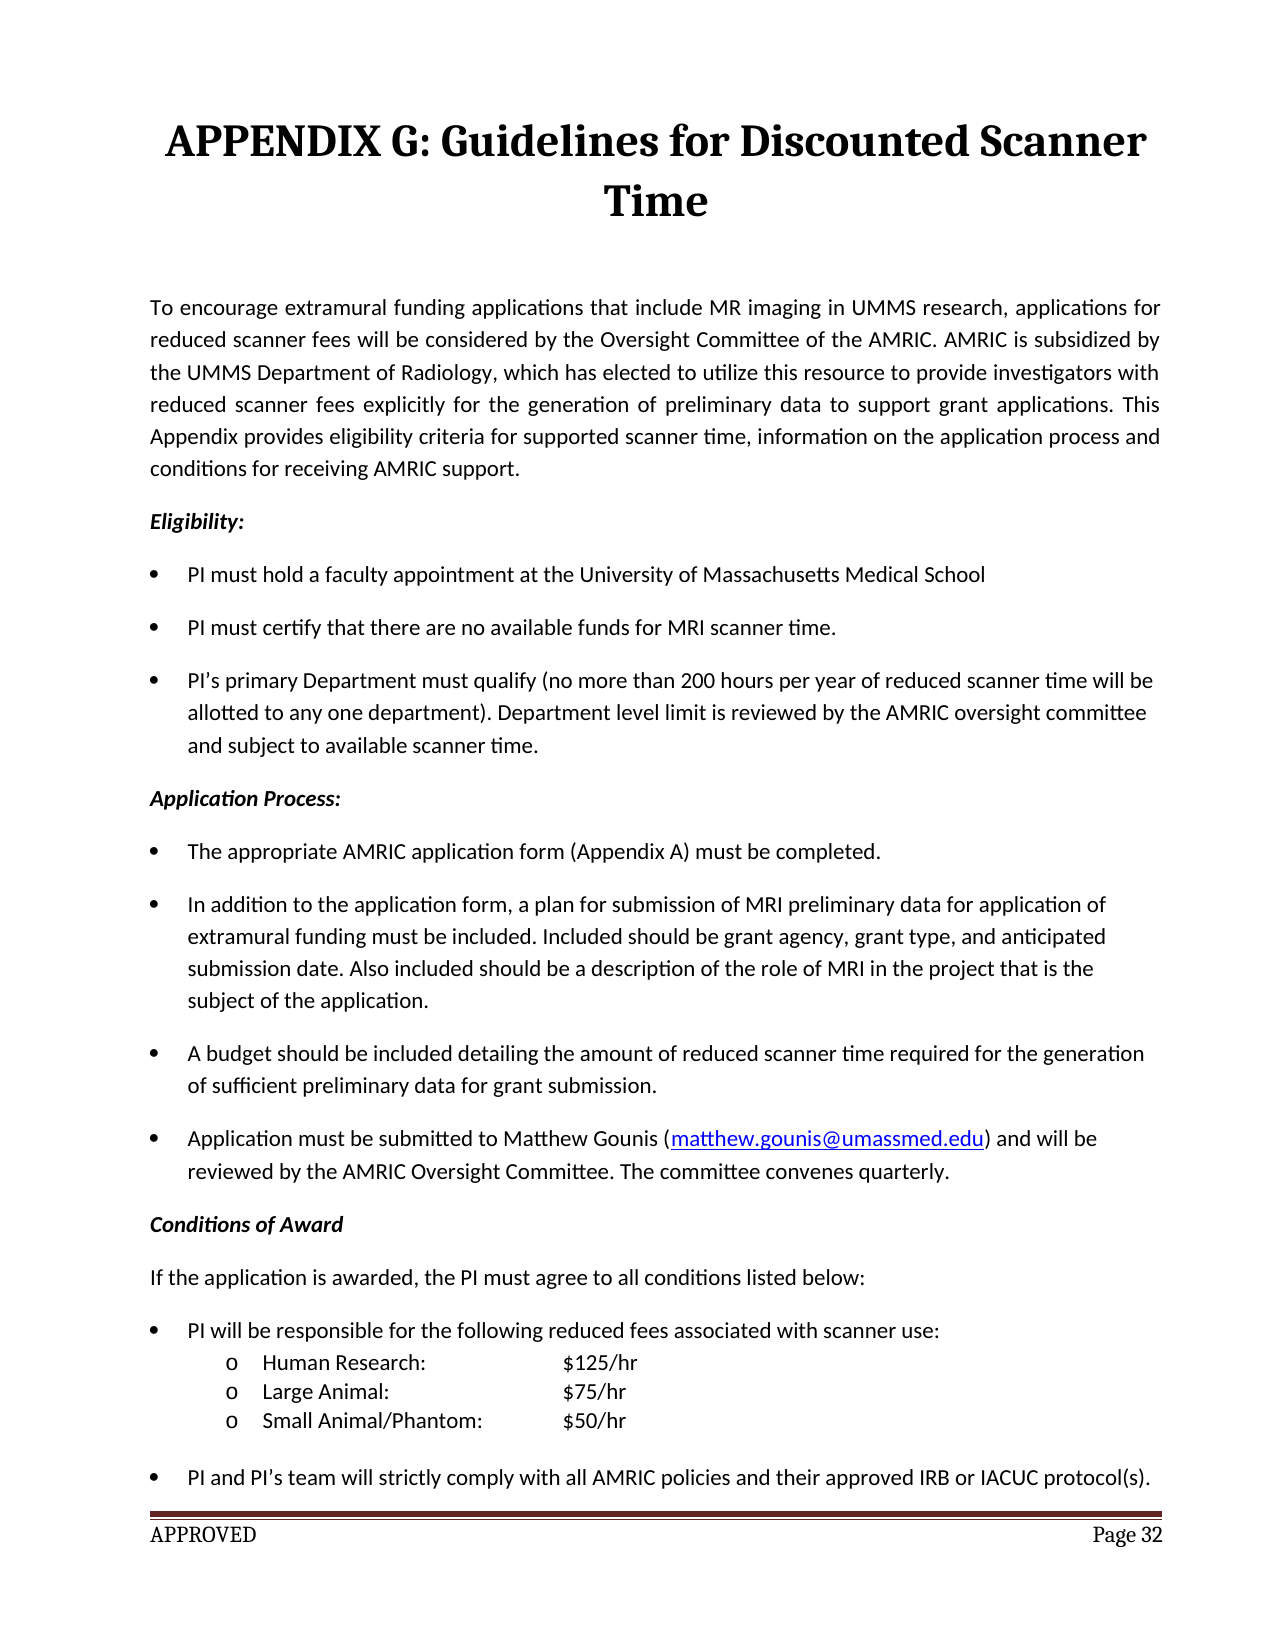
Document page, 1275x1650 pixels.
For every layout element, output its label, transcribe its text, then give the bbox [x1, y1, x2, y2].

list A budget should be included detailing the amount of reduced scanner time required for the generation of sufficient preliminary data for grant submission. [150, 1039, 1162, 1099]
list PI will be responsible for the following reduced fees associated with scanner use: [150, 1316, 1162, 1344]
list Human Research: $125/hr [225, 1348, 1162, 1377]
list PI must hold a faculty appointment at the University of Massachusetts Medical School [150, 560, 1162, 588]
text Conditions of Award [150, 1210, 1162, 1238]
list Application must be submitted to Matthew Gounis (matthew.gounis@umassmed.edu) and will be reviewed by the AMRIC Oversight Committee. The committee convenes quarterly. [150, 1124, 1162, 1185]
subtitle APPENDIX G: Guidelines for Discounted Scanner Time [150, 115, 1162, 228]
text To encourage extramural funding applications that include MR imaging in UMMS research, applications for reduced scanner fees will be considered by the Oversight Committee of the AMRIC. AMRIC is subsidized by the UMMS Department of Radiology, which has elected to utilize this resource to provide investigators with reduced scanner fees explicitly for the generation of preliminary data to support grant applications. This Appendix provides eligibility criteria for supported scanner time, information on the application process and conditions for receiving AMRIC support. [150, 293, 1162, 482]
list The appropriate AMRIC application form (Appendix A) must be completed. [150, 837, 1162, 865]
list PI’s primary Department must qualify (no more than 200 hours per year of reduced scanner time will be allotted to any one department). Department level limit is reviewed by the AMRIC oversight committee and subject to available scanner time. [150, 666, 1162, 759]
text Eligibility: [150, 507, 1162, 535]
list In addition to the application form, a plan for submission of MRI preliminary data for application of extramural funding must be included. Included should be grant agency, grant type, and anticipated submission date. Also included should be a description of the role of MRI in the project that is the subject of the application. [150, 890, 1162, 1014]
list PI and PI’s team will strictly comply with all AMRIC policies and their approved IRB or IACUC protocol(s). [150, 1463, 1162, 1492]
text Application Process: [150, 784, 1162, 812]
list PI must certify that there are no available funds for MRI scanner time. [150, 613, 1162, 641]
text If the application is awarded, the PI must agree to all conditions listed below: [150, 1263, 1162, 1291]
list Large Animal: $75/hr [225, 1377, 1162, 1406]
list Small Animal/Phantom: $50/hr [225, 1406, 1162, 1436]
